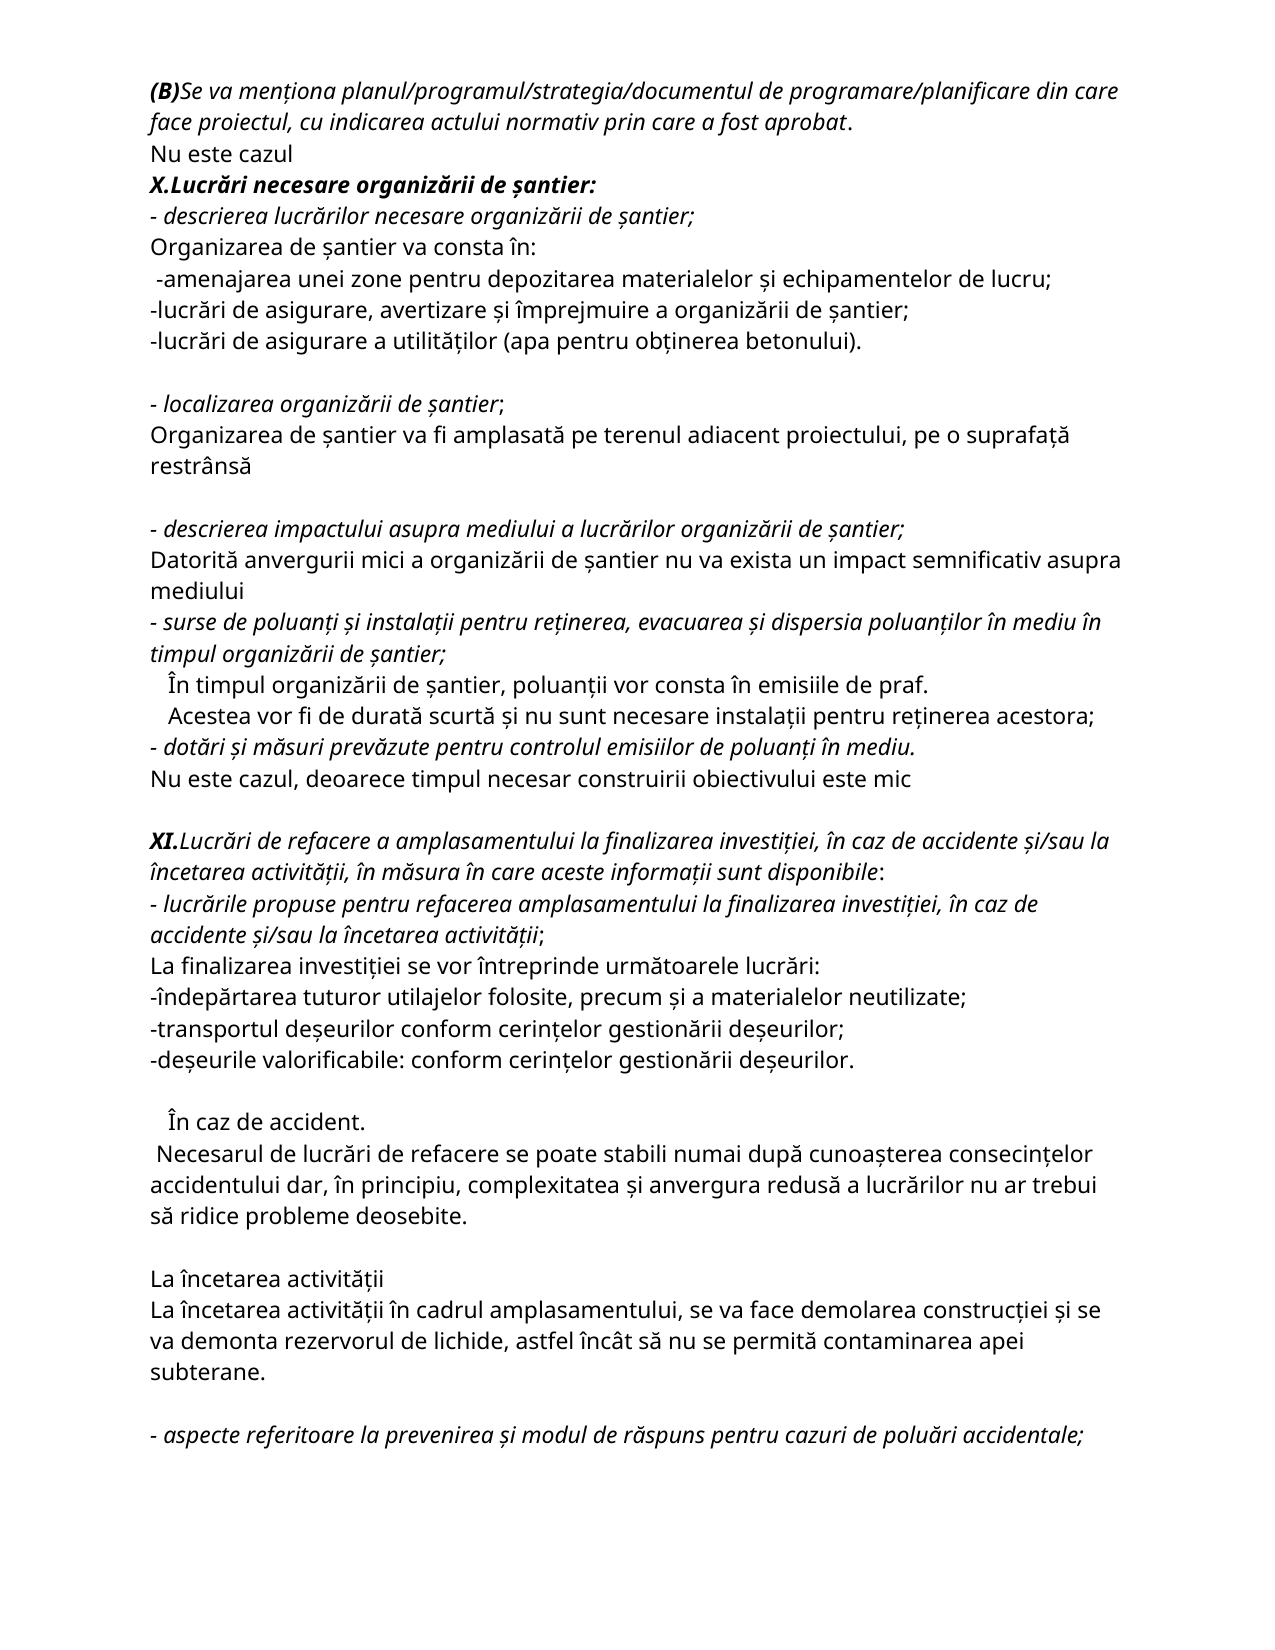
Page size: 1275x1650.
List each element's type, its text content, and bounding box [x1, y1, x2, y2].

text Organizarea de şantier va consta în: [150, 231, 1125, 262]
text -lucrări de asigurare a utilităţilor (apa pentru obținerea betonului). [150, 325, 1125, 356]
text -îndepărtarea tuturor utilajelor folosite, precum şi a materialelor neutilizate; [150, 981, 1125, 1012]
text Acestea vor fi de durată scurtă şi nu sunt necesare instalaţii pentru reţinerea acestora; [150, 700, 1125, 731]
text - localizarea organizării de şantier; [150, 387, 1125, 419]
text La finalizarea investiţiei se vor întreprinde următoarele lucrări: [150, 950, 1125, 981]
text În caz de accident. [150, 1106, 1125, 1137]
text - descrierea lucrărilor necesare organizării de şantier; [150, 200, 1125, 231]
text - dotări şi măsuri prevăzute pentru controlul emisiilor de poluanţi în mediu. [150, 731, 1125, 762]
text -amenajarea unei zone pentru depozitarea materialelor şi echipamentelor de lucru; [150, 262, 1125, 294]
text -transportul deşeurilor conform cerinţelor gestionării deşeurilor; [150, 1012, 1125, 1044]
text -deşeurile valorificabile: conform cerinţelor gestionării deşeurilor. [150, 1044, 1125, 1075]
text - lucrările propuse pentru refacerea amplasamentului la finalizarea investiţiei, în caz de accidente şi/sau la încetarea activităţii; [150, 887, 1125, 950]
text - descrierea impactului asupra mediului a lucrărilor organizării de şantier; [150, 512, 1125, 544]
text Datorită anvergurii mici a organizării de şantier nu va exista un impact semnificativ asupra mediului [150, 544, 1125, 606]
text (B)Se va menţiona planul/programul/strategia/documentul de programare/planificare din care face proiectul, cu indicarea actului normativ prin care a fost aprobat. Nu este cazul X.Lucrări necesare organizării de şantier: [150, 75, 1125, 200]
text - aspecte referitoare la prevenirea şi modul de răspuns pentru cazuri de poluări accidentale; [150, 1419, 1125, 1450]
text La încetarea activităţii [150, 1262, 1125, 1294]
text În timpul organizării de şantier, poluanţii vor consta în emisiile de praf. [150, 669, 1125, 700]
text Necesarul de lucrări de refacere se poate stabili numai după cunoaşterea consecinţelor accidentului dar, în principiu, complexitatea şi anvergura redusă a lucrărilor nu ar trebui să ridice probleme deosebite. [150, 1137, 1125, 1231]
text -lucrări de asigurare, avertizare şi împrejmuire a organizării de şantier; [150, 294, 1125, 325]
text Nu este cazul, deoarece timpul necesar construirii obiectivului este mic [150, 762, 1125, 794]
text - surse de poluanţi şi instalaţii pentru reţinerea, evacuarea şi dispersia poluanţilor în mediu în timpul organizării de şantier; [150, 606, 1125, 669]
text La încetarea activităţii în cadrul amplasamentului, se va face demolarea construcției și se va demonta rezervorul de lichide, astfel încât să nu se permită contaminarea apei subterane. [150, 1294, 1125, 1387]
text Organizarea de şantier va fi amplasată pe terenul adiacent proiectului, pe o suprafaţă restrânsă [150, 419, 1125, 481]
text XI.Lucrări de refacere a amplasamentului la finalizarea investiţiei, în caz de accidente şi/sau la încetarea activităţii, în măsura în care aceste informaţii sunt disponibile: [150, 825, 1125, 887]
